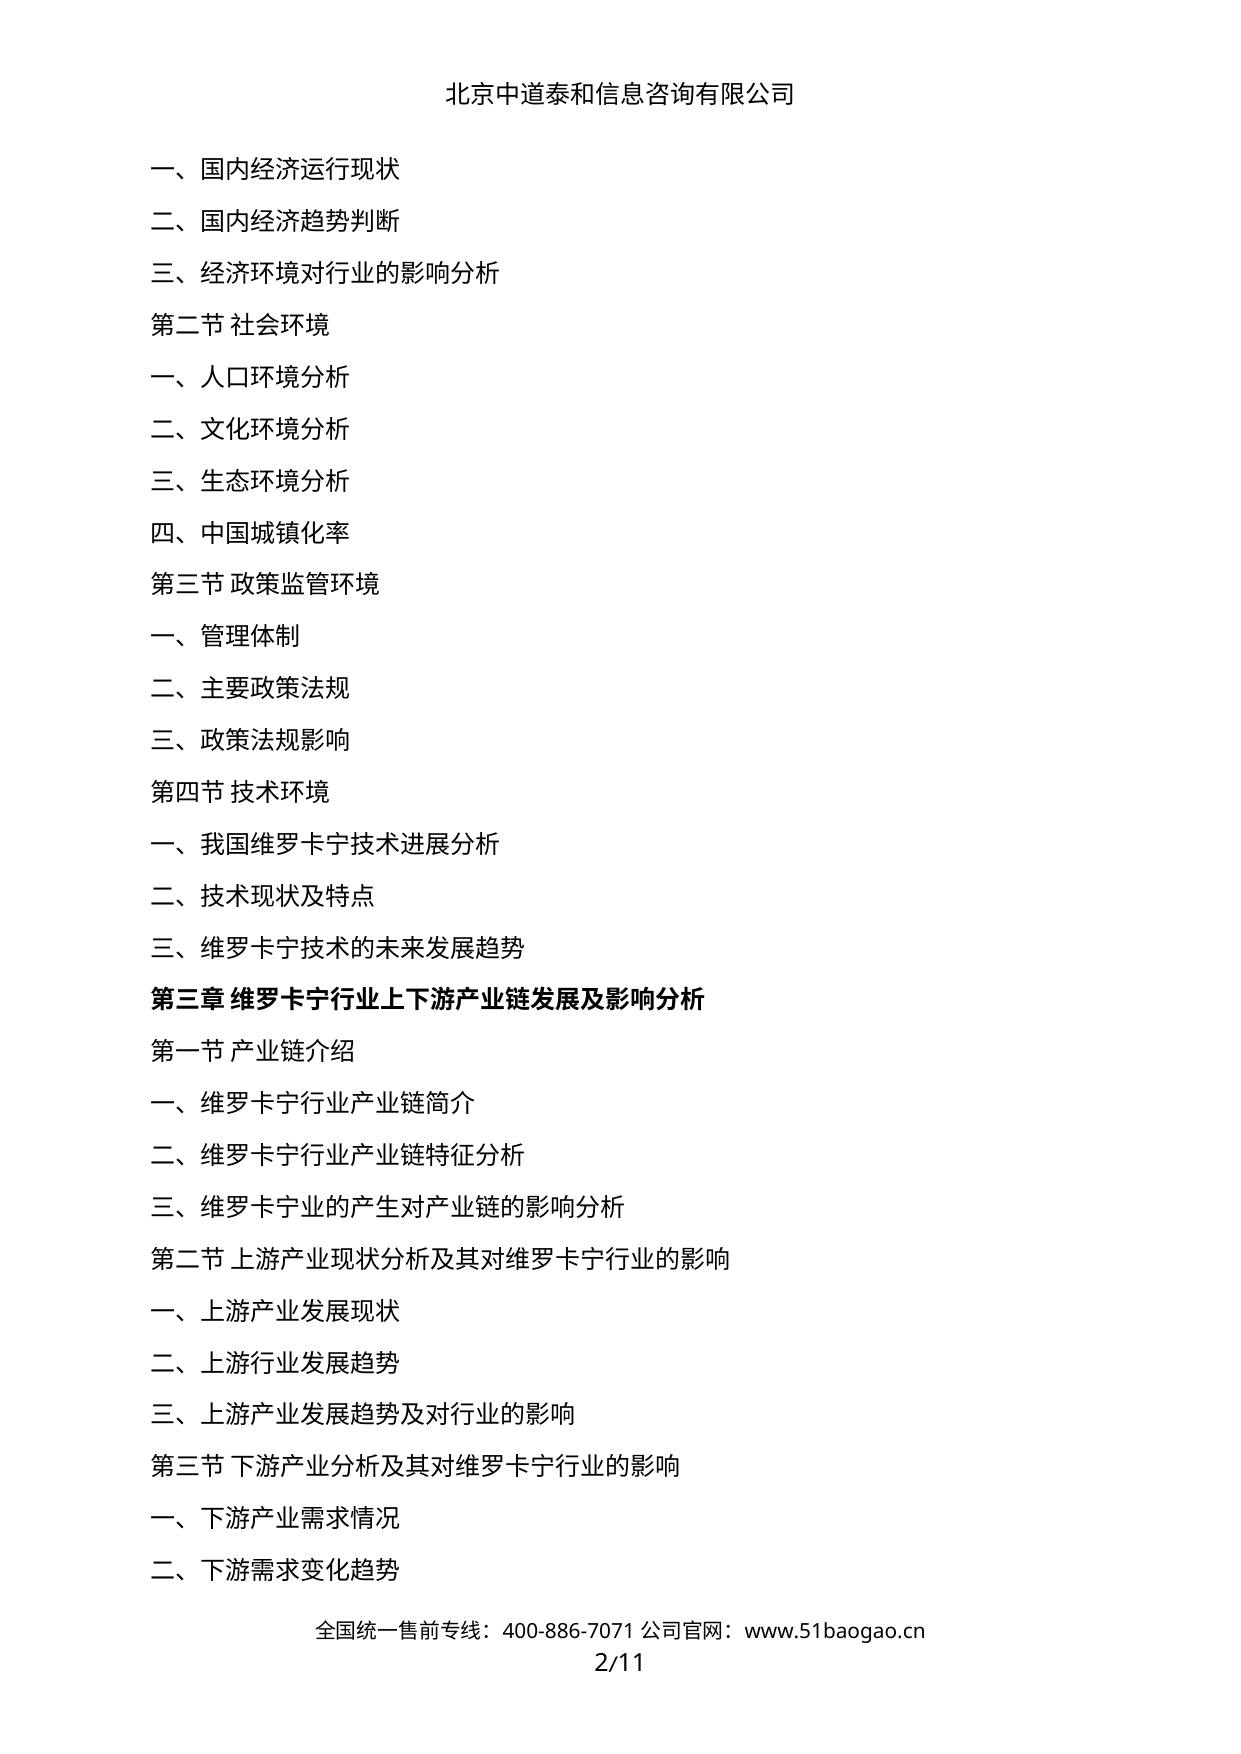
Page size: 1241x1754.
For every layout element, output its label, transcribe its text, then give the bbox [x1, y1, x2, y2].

text 一、下游产业需求情况 [150, 1499, 1090, 1535]
text 三、经济环境对行业的影响分析 [150, 254, 1090, 290]
text 一、维罗卡宁行业产业链简介 [150, 1084, 1090, 1120]
text 一、上游产业发展现状 [150, 1291, 1090, 1327]
text 二、维罗卡宁行业产业链特征分析 [150, 1136, 1090, 1172]
text 三、政策法规影响 [150, 721, 1090, 757]
text 二、文化环境分析 [150, 409, 1090, 446]
text 第四节 技术环境 [150, 772, 1090, 809]
text 三、维罗卡宁业的产生对产业链的影响分析 [150, 1187, 1090, 1224]
text 一、人口环境分析 [150, 357, 1090, 394]
text 三、生态环境分析 [150, 461, 1090, 497]
text 第三节 下游产业分析及其对维罗卡宁行业的影响 [150, 1447, 1090, 1483]
text 第二节 上游产业现状分析及其对维罗卡宁行业的影响 [150, 1239, 1090, 1276]
text 一、国内经济运行现状 [150, 150, 1090, 186]
text 第一节 产业链介绍 [150, 1032, 1090, 1068]
text 二、技术现状及特点 [150, 876, 1090, 912]
text 第二节 社会环境 [150, 306, 1090, 342]
text 一、我国维罗卡宁技术进展分析 [150, 824, 1090, 861]
text 第三节 政策监管环境 [150, 565, 1090, 601]
text 一、管理体制 [150, 617, 1090, 653]
text 二、下游需求变化趋势 [150, 1551, 1090, 1587]
text 四、中国城镇化率 [150, 513, 1090, 549]
text 第三章 维罗卡宁行业上下游产业链发展及影响分析 [150, 980, 1090, 1016]
text 二、国内经济趋势判断 [150, 202, 1090, 238]
text 二、上游行业发展趋势 [150, 1343, 1090, 1379]
text 三、维罗卡宁技术的未来发展趋势 [150, 928, 1090, 964]
text 二、主要政策法规 [150, 669, 1090, 705]
text 三、上游产业发展趋势及对行业的影响 [150, 1395, 1090, 1431]
